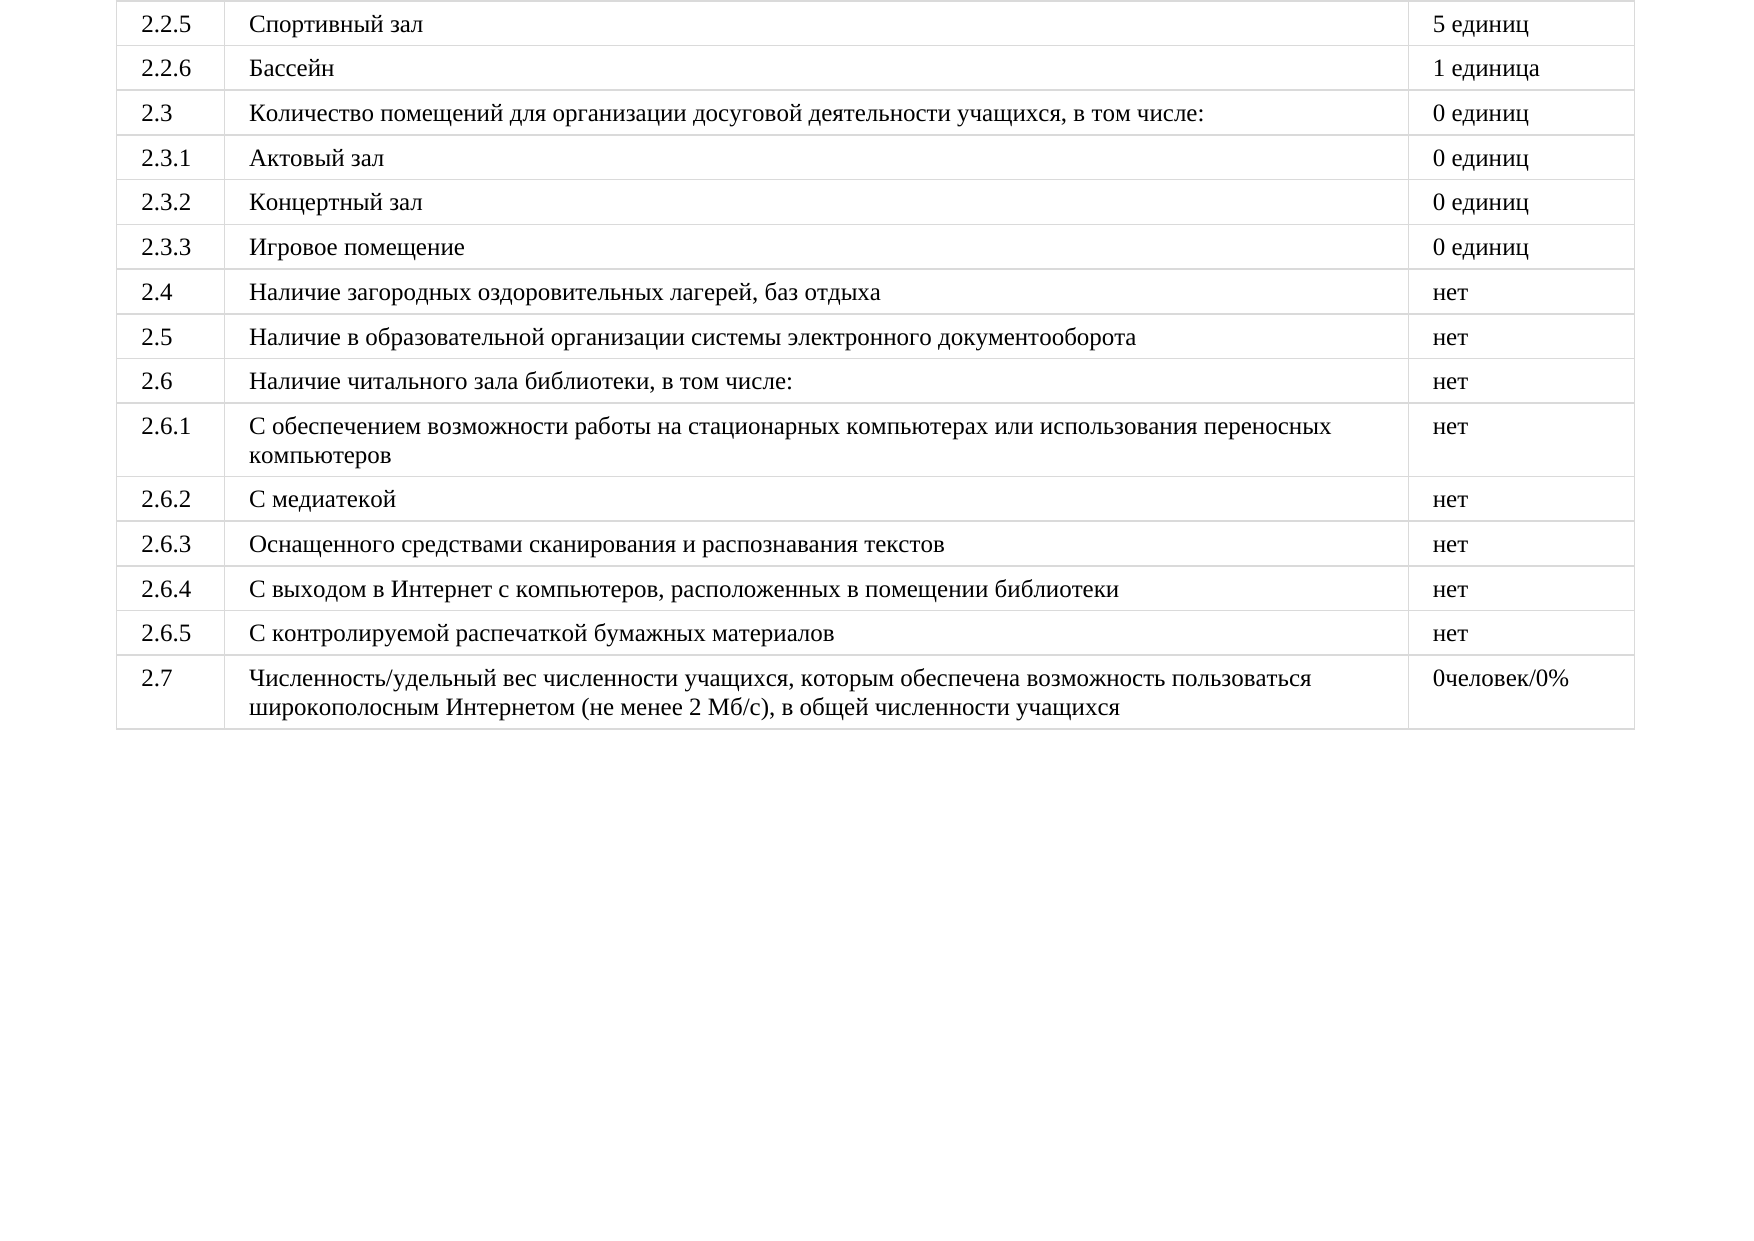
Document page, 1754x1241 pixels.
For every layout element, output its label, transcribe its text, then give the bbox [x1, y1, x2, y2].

table_cell 2.2.6 [117, 46, 224, 89]
table_cell 2.3.2 [117, 180, 224, 223]
table_cell 0человек/0% [1409, 656, 1634, 728]
table_cell С обеспечением возможности работы на стационарных компьютерах или использования переносных компьютеров [225, 404, 1408, 476]
table_cell С выходом в Интернет с компьютеров, расположенных в помещении библиотеки [225, 567, 1408, 610]
table_cell 0 единиц [1409, 91, 1634, 134]
table_cell 2.6.5 [117, 611, 224, 654]
table_cell Спортивный зал [225, 2, 1408, 45]
table_cell нет [1409, 270, 1634, 313]
table_cell 2.3.3 [117, 225, 224, 268]
table_cell Наличие загородных оздоровительных лагерей, баз отдыха [225, 270, 1408, 313]
table_cell нет [1409, 359, 1634, 402]
table_cell 0 единиц [1409, 136, 1634, 179]
table_cell 2.3.1 [117, 136, 224, 179]
table_cell нет [1409, 315, 1634, 357]
table_cell Бассейн [225, 46, 1408, 89]
table_cell 2.6.4 [117, 567, 224, 610]
table_cell С контролируемой распечаткой бумажных материалов [225, 611, 1408, 654]
table_cell 2.4 [117, 270, 224, 313]
table_cell нет [1409, 477, 1634, 520]
table_cell 2.6.3 [117, 522, 224, 565]
table_cell 2.6.2 [117, 477, 224, 520]
table_cell 2.2.5 [117, 2, 224, 45]
table_cell 2.5 [117, 315, 224, 357]
table_cell Игровое помещение [225, 225, 1408, 268]
table_cell Наличие читального зала библиотеки, в том числе: [225, 359, 1408, 402]
table_cell Численность/удельный вес численности учащихся, которым обеспечена возможность пользоваться широкополосным Интернетом (не менее 2 Мб/с), в общей численности учащихся [225, 656, 1408, 728]
table_cell 0 единиц [1409, 180, 1634, 223]
table_cell 5 единиц [1409, 2, 1634, 45]
table_cell нет [1409, 567, 1634, 610]
table_cell С медиатекой [225, 477, 1408, 520]
table_cell Оснащенного средствами сканирования и распознавания текстов [225, 522, 1408, 565]
table_cell Количество помещений для организации досуговой деятельности учащихся, в том числе: [225, 91, 1408, 134]
table_cell 2.3 [117, 91, 224, 134]
table_cell 2.6.1 [117, 404, 224, 476]
table_cell 1 единица [1409, 46, 1634, 89]
table_cell нет [1409, 522, 1634, 565]
table_cell нет [1409, 404, 1634, 476]
table_cell Актовый зал [225, 136, 1408, 179]
table_cell 2.6 [117, 359, 224, 402]
table_cell Концертный зал [225, 180, 1408, 223]
table_cell 0 единиц [1409, 225, 1634, 268]
table_cell нет [1409, 611, 1634, 654]
table_cell 2.7 [117, 656, 224, 728]
table_cell Наличие в образовательной организации системы электронного документооборота [225, 315, 1408, 357]
